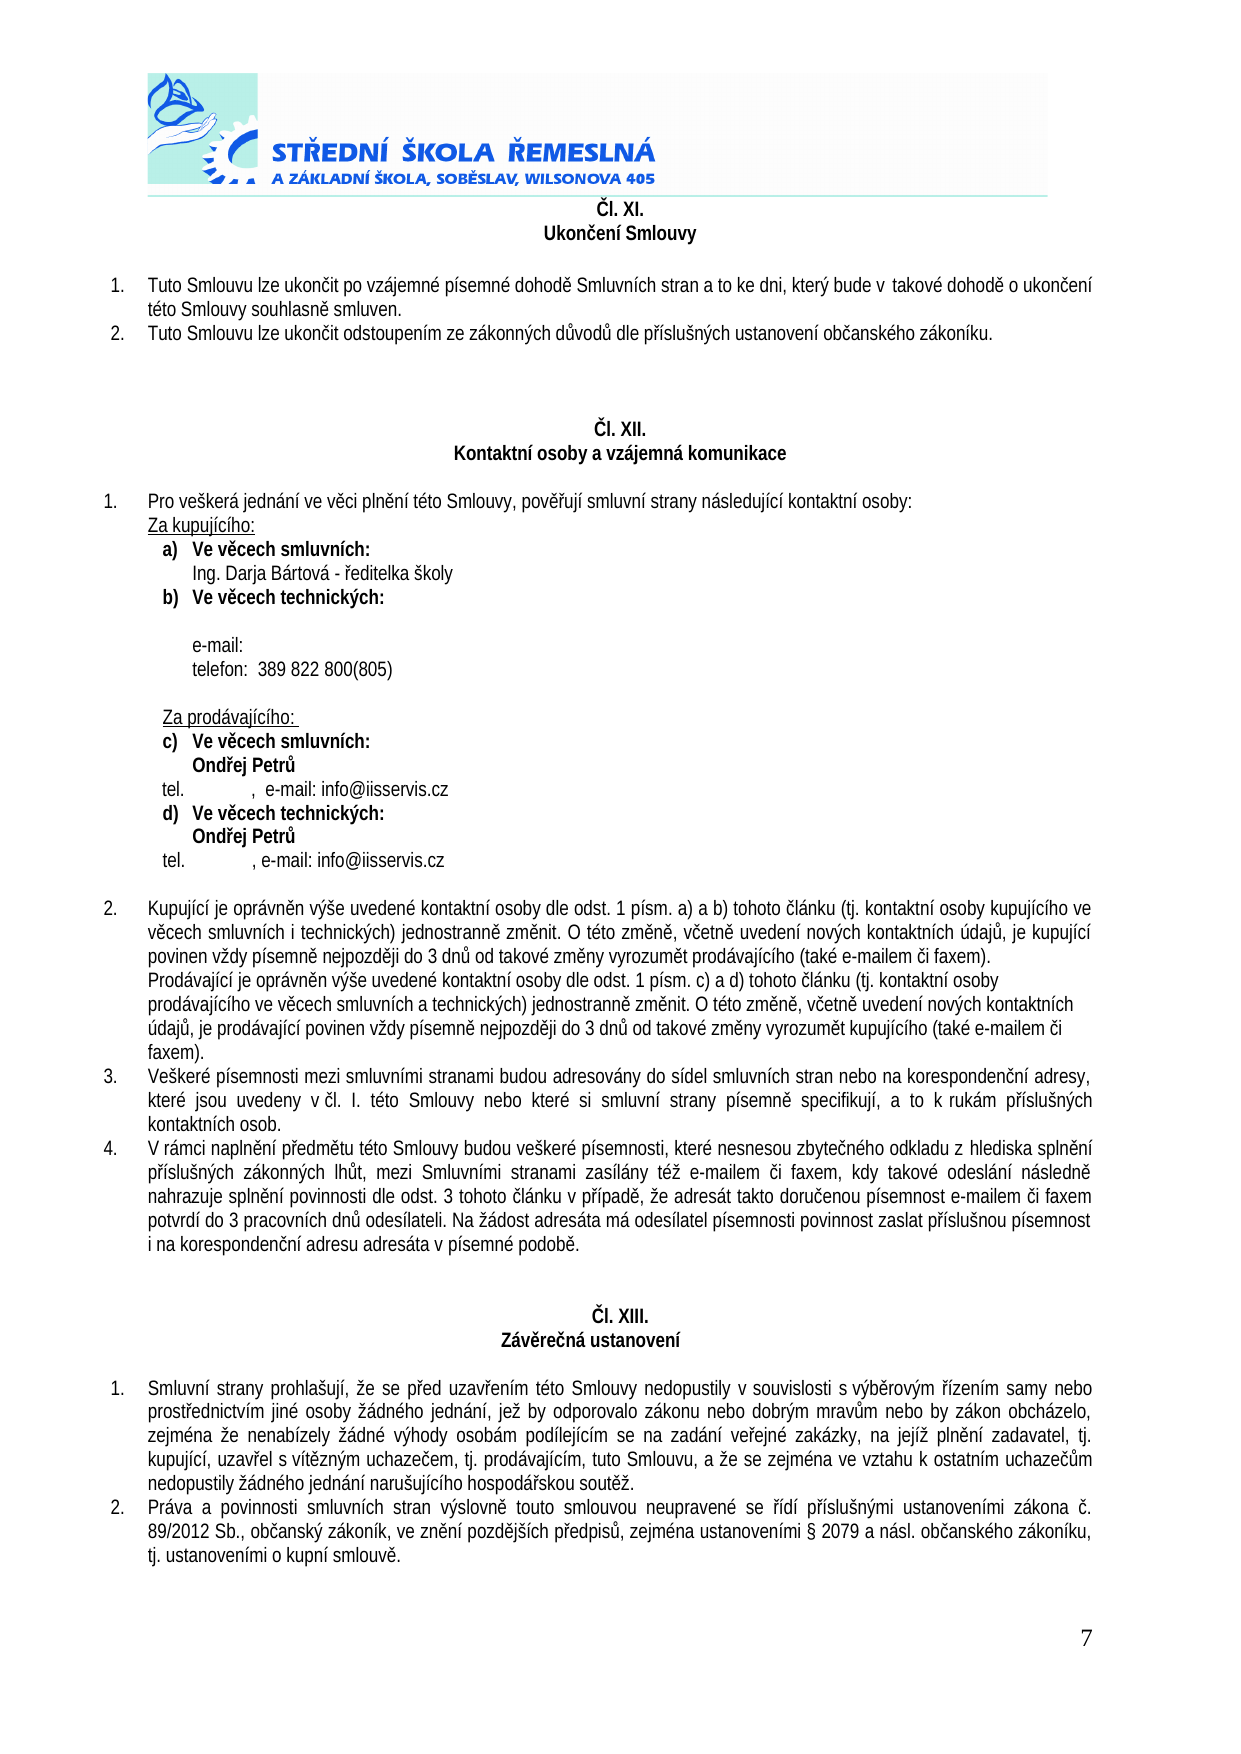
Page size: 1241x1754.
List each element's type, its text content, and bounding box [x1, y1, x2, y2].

text Čl. XI. [148, 197, 1093, 221]
text Ondřej Petrů [192, 824, 1093, 848]
list Ve věcech technických: [162, 585, 1093, 609]
list Ve věcech smluvních: [162, 728, 1093, 752]
list Pro veškerá jednání ve věci plnění této Smlouvy, pověřují smluvní strany následující kontaktní osoby: [103, 489, 1093, 513]
list Veškeré písemnosti mezi smluvními stranami budou adresovány do sídel smluvních stran nebo na korespondenční adresy, které jsou uvedeny v čl. I. této Smlouvy nebo které si smluvní strany písemně specifikují, a to k rukám příslušných kontaktních osob. [103, 1064, 1093, 1136]
list Tuto Smlouvu lze ukončit po vzájemné písemné dohodě Smluvních stran a to ke dni, který bude v takové dohodě o ukončení této Smlouvy souhlasně smluven. [110, 273, 1093, 321]
picture [147, 73, 1048, 197]
text tel. , e-mail: info@iisservis.cz [148, 776, 1093, 800]
text Závěrečná ustanovení [88, 1327, 1093, 1351]
list Kupující je oprávněn výše uvedené kontaktní osoby dle odst. 1 písm. a) a b) tohoto článku (tj. kontaktní osoby kupujícího ve věcech smluvních i technických) jednostranně změnit. O této změně, včetně uvedení nových kontaktních údajů, je kupující povinen vždy písemně nejpozději do 3 dnů od takové změny vyrozumět prodávajícího (také e-mailem či faxem). [103, 896, 1093, 968]
list Tuto Smlouvu lze ukončit odstoupením ze zákonných důvodů dle příslušných ustanovení občanského zákoníku. [110, 321, 1093, 345]
text Za kupujícího: [148, 513, 1093, 537]
list Ve věcech smluvních: [162, 537, 1093, 561]
text Ondřej Petrů [192, 752, 1093, 776]
text Ing. Darja Bártová - ředitelka školy [192, 561, 1093, 585]
list Práva a povinnosti smluvních stran výslovně touto smlouvou neupravené se řídí příslušnými ustanoveními zákona č. 89/2012 Sb., občanský zákoník, ve znění pozdějších předpisů, zejména ustanoveními § 2079 a násl. občanského zákoníku, tj. ustanoveními o kupní smlouvě. [110, 1495, 1093, 1567]
list Ve věcech technických: [162, 800, 1093, 824]
list V rámci naplnění předmětu této Smlouvy budou veškeré písemnosti, které nesnesou zbytečného odkladu z hlediska splnění příslušných zákonných lhůt, mezi Smluvními stranami zasílány též e-mailem či faxem, kdy takové odeslání následně nahrazuje splnění povinnosti dle odst. 3 tohoto článku v případě, že adresát takto doručenou písemnost e-mailem či faxem potvrdí do 3 pracovních dnů odesílateli. Na žádost adresáta má odesílatel písemnosti povinnost zaslat příslušnou písemnost i na korespondenční adresu adresáta v písemné podobě. [103, 1136, 1093, 1256]
list Smluvní strany prohlašují, že se před uzavřením této Smlouvy nedopustily v souvislosti s výběrovým řízením samy nebo prostřednictvím jiné osoby žádného jednání, jež by odporovalo zákonu nebo dobrým mravům nebo by zákon obcházelo, zejména že nenabízely žádné výhody osobám podílejícím se na zadání veřejné zakázky, na jejíž plnění zadavatel, tj. kupující, uzavřel s vítězným uchazečem, tj. prodávajícím, tuto Smlouvu, a že se zejména ve vztahu k ostatním uchazečům nedopustily žádného jednání narušujícího hospodářskou soutěž. [110, 1375, 1093, 1495]
subtitle Ukončení Smlouvy [148, 221, 1093, 244]
text Prodávající je oprávněn výše uvedené kontaktní osoby dle odst. 1 písm. c) a d) tohoto článku (tj. kontaktní osoby prodávajícího ve věcech smluvních a technických) jednostranně změnit. O této změně, včetně uvedení nových kontaktních údajů, je prodávající povinen vždy písemně nejpozději do 3 dnů od takové změny vyrozumět kupujícího (také e-mailem či faxem). [148, 968, 1093, 1064]
text tel. , e-mail: info@iisservis.cz [162, 848, 1093, 872]
text Čl. XII. [148, 417, 1093, 441]
list telefon: 389 822 800(805) [192, 657, 1093, 681]
text Kontaktní osoby a vzájemná komunikace [148, 441, 1093, 465]
text Za prodávajícího: [162, 704, 1093, 728]
list e-mail: [192, 633, 1093, 657]
text Čl. XIII. [148, 1303, 1093, 1327]
